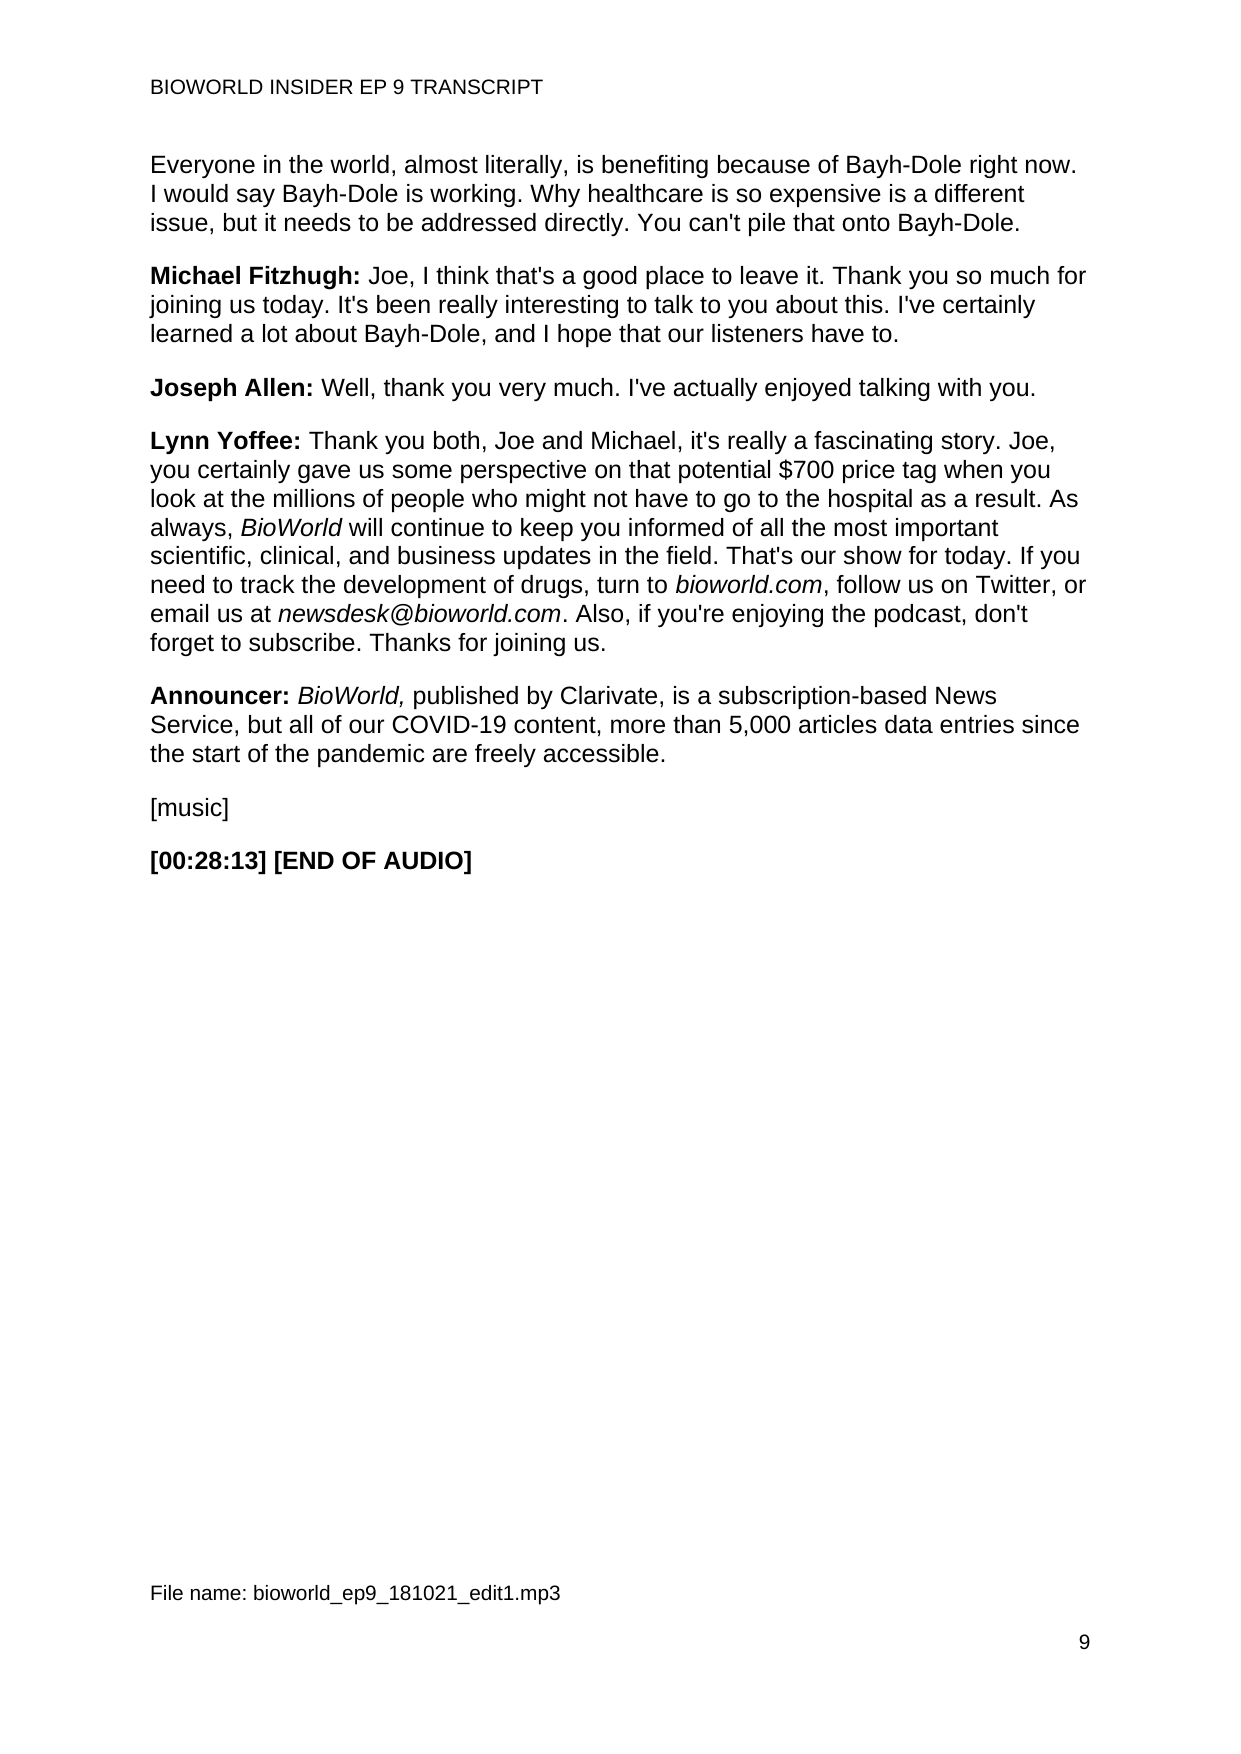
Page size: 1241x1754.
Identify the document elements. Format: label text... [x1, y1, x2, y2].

text Announcer: BioWorld, published by Clarivate, is a subscription-based News Service, but all of our COVID-19 content, more than 5,000 articles data entries since the start of the pandemic are freely accessible. [150, 681, 1090, 767]
text Michael Fitzhugh: Joe, I think that's a good place to leave it. Thank you so much for joining us today. It's been really interesting to talk to you about this. I've certainly learned a lot about Bayh-Dole, and I hope that our listeners have to. [150, 261, 1090, 347]
text [music] [150, 792, 1090, 821]
text Everyone in the world, almost literally, is benefiting because of Bayh-Dole right now. I would say Bayh-Dole is working. Why healthcare is so expensive is a different issue, but it needs to be addressed directly. You can't pile that onto Bayh-Dole. [150, 150, 1090, 236]
text [00:28:13] [END OF AUDIO] [150, 846, 1090, 875]
text Joseph Allen: Well, thank you very much. I've actually enjoyed talking with you. [150, 372, 1090, 401]
text Lynn Yoffee: Thank you both, Joe and Michael, it's really a fascinating story. Joe, you certainly gave us some perspective on that potential $700 price tag when you look at the millions of people who might not have to go to the hospital as a result. As always, BioWorld will continue to keep you informed of all the most important scientific, clinical, and business updates in the field. That's our show for today. If you need to track the development of drugs, turn to bioworld.com, follow us on Twitter, or email us at newsdesk@bioworld.com. Also, if you're enjoying the podcast, don't forget to subscribe. Thanks for joining us. [150, 426, 1090, 656]
